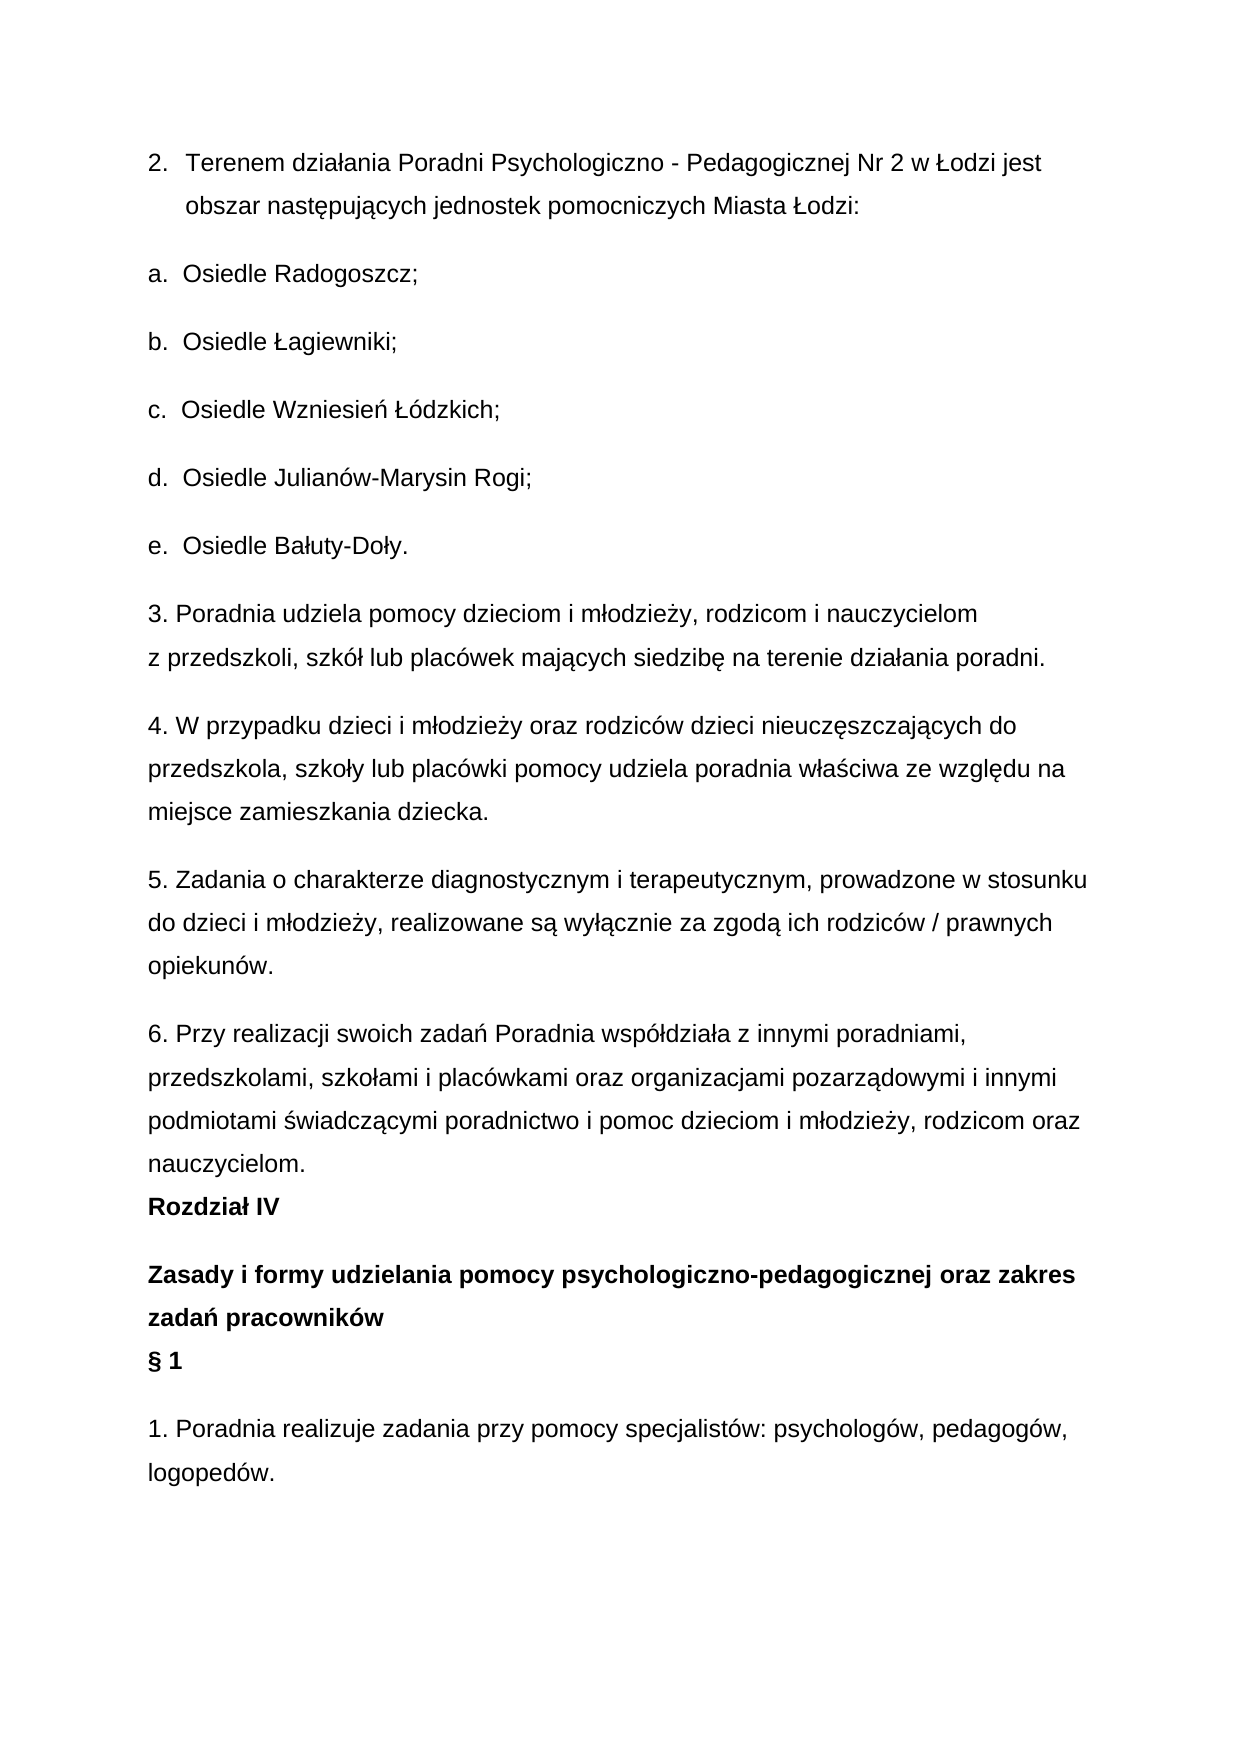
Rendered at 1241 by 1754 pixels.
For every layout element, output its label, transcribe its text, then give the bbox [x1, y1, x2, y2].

text c. Osiedle Wzniesień Łódzkich; [148, 395, 1093, 424]
text a. Osiedle Radogoszcz; [148, 259, 1093, 288]
text 3. Poradnia udziela pomocy dzieciom i młodzieży, rodzicom i nauczycielom z przedszkoli, szkół lub placówek mających siedzibę na terenie działania poradni. [148, 599, 1093, 671]
text 1. Poradnia realizuje zadania przy pomocy specjalistów: psychologów, pedagogów, logopedów. [148, 1414, 1093, 1486]
text b. Osiedle Łagiewniki; [148, 327, 1093, 356]
list Terenem działania Poradni Psychologiczno - Pedagogicznej Nr 2 w Łodzi jest obszar następujących jednostek pomocniczych Miasta Łodzi: [148, 148, 1093, 219]
text 6. Przy realizacji swoich zadań Poradnia współdziała z innymi poradniami, przedszkolami, szkołami i placówkami oraz organizacjami pozarządowymi i innymi podmiotami świadczącymi poradnictwo i pomoc dzieciom i młodzieży, rodzicom oraz nauczycielom. Rozdział IV [148, 1019, 1093, 1221]
text 5. Zadania o charakterze diagnostycznym i terapeutycznym, prowadzone w stosunku do dzieci i młodzieży, realizowane są wyłącznie za zgodą ich rodziców / prawnych opiekunów. [148, 865, 1093, 980]
text e. Osiedle Bałuty-Doły. [148, 531, 1093, 560]
text 4. W przypadku dzieci i młodzieży oraz rodziców dzieci nieuczęszczających do przedszkola, szkoły lub placówki pomocy udziela poradnia właściwa ze względu na miejsce zamieszkania dziecka. [148, 711, 1093, 826]
text Zasady i formy udzielania pomocy psychologiczno-pedagogicznej oraz zakres zadań pracowników § 1 [148, 1260, 1093, 1375]
text d. Osiedle Julianów-Marysin Rogi; [148, 463, 1093, 492]
